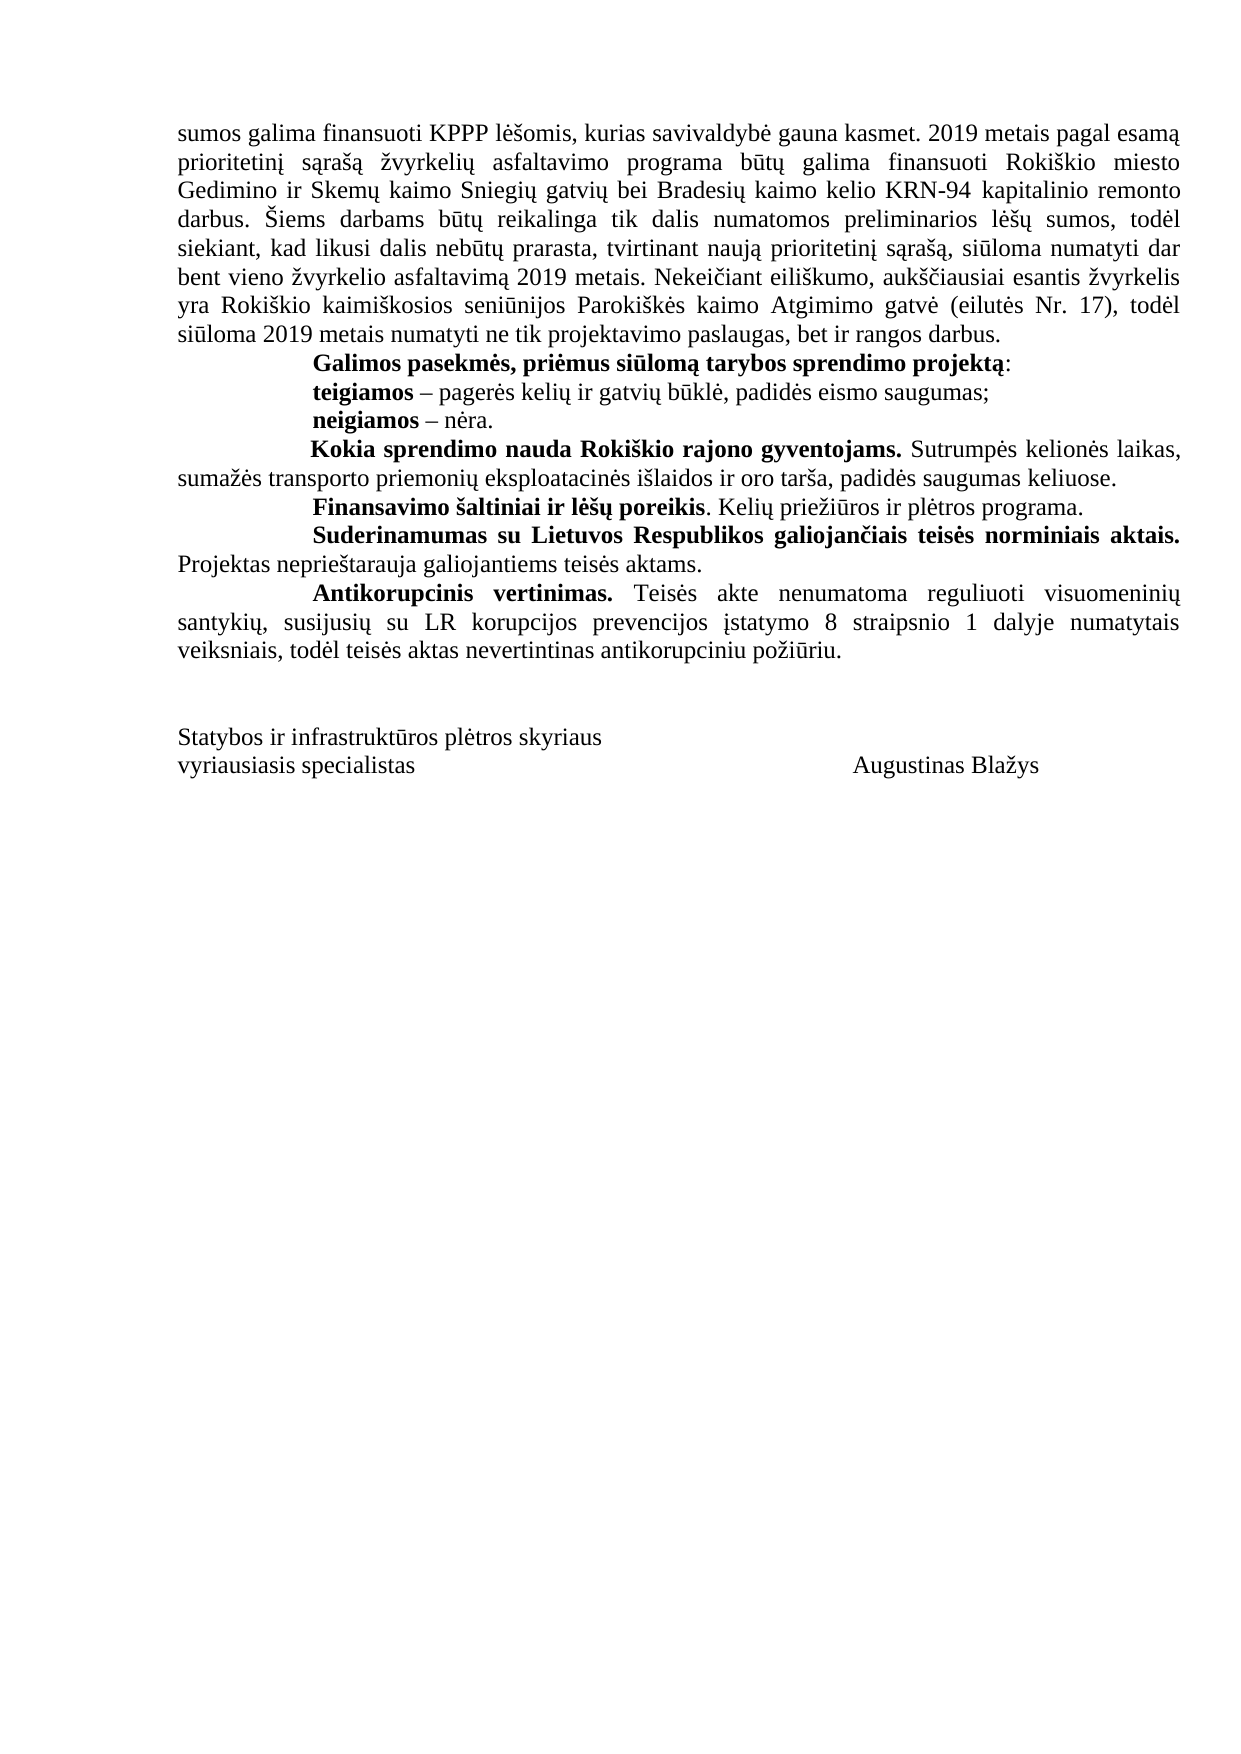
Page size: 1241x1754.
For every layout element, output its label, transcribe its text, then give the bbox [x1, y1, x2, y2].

text Galimos pasekmės, priėmus siūlomą tarybos sprendimo projektą: [177, 348, 1181, 377]
text Finansavimo šaltiniai ir lėšų poreikis. Kelių priežiūros ir plėtros programa. [177, 492, 1181, 521]
text Antikorupcinis vertinimas. Teisės akte nenumatoma reguliuoti visuomeninių santykių, susijusių su LR korupcijos prevencijos įstatymo 8 straipsnio 1 dalyje numatytais veiksniais, todėl teisės aktas nevertintinas antikorupciniu požiūriu. [177, 578, 1181, 664]
text teigiamos – pagerės kelių ir gatvių būklė, padidės eismo saugumas; [177, 377, 1181, 406]
text neigiamos – nėra. [177, 406, 1181, 434]
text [177, 118, 1181, 348]
text Statybos ir infrastruktūros plėtros skyriaus [177, 722, 1181, 751]
text Kokia sprendimo nauda Rokiškio rajono gyventojams. Sutrumpės kelionės laikas, sumažės transporto priemonių eksploatacinės išlaidos ir oro tarša, padidės saugumas keliuose. [177, 434, 1181, 492]
text vyriausiasis specialistas Augustinas Blažys [177, 751, 1181, 779]
text Suderinamumas su Lietuvos Respublikos galiojančiais teisės norminiais aktais. Projektas neprieštarauja galiojantiems teisės aktams. [177, 521, 1181, 578]
